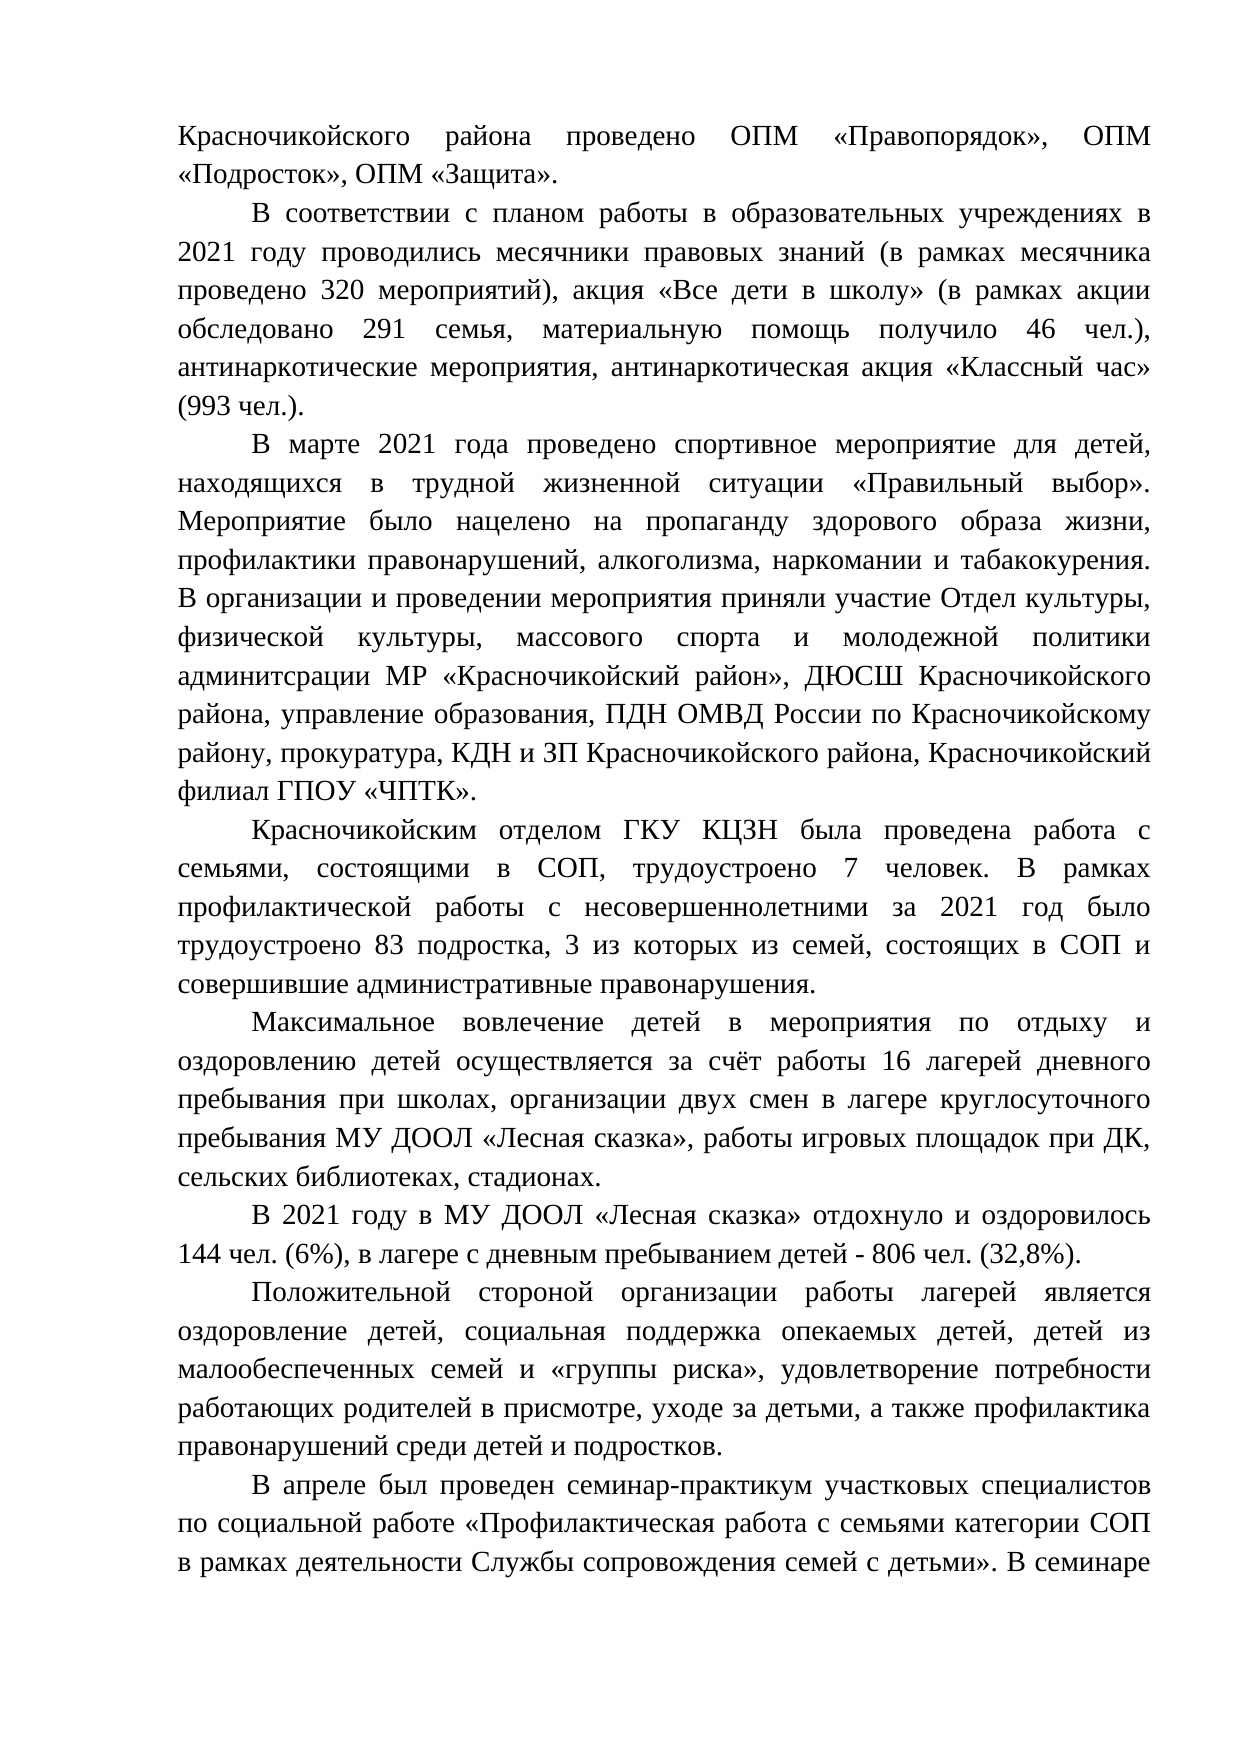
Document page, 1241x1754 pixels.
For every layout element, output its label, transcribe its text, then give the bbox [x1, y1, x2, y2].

text Красночикойским отделом ГКУ КЦЗН была проведена работа с семьями, состоящими в СОП, трудоустроено 7 человек. В рамках профилактической работы с несовершеннолетними за 2021 год было трудоустроено 83 подростка, 3 из которых из семей, состоящих в СОП и совершившие административные правонарушения. [177, 812, 1152, 999]
text Максимальное вовлечение детей в мероприятия по отдыху и оздоровлению детей осуществляется за счёт работы 16 лагерей дневного пребывания при школах, организации двух смен в лагере круглосуточного пребывания МУ ДООЛ «Лесная сказка», работы игровых площадок при ДК, сельских библиотеках, стадионах. [177, 1004, 1152, 1192]
text В 2021 году в МУ ДООЛ «Лесная сказка» отдохнуло и оздоровилось 144 чел. (6%), в лагере с дневным пребыванием детей - 806 чел. (32,8%). [177, 1197, 1152, 1269]
text В соответствии с планом работы в образовательных учреждениях в 2021 году проводились месячники правовых знаний (в рамках месячника проведено 320 мероприятий), акция «Все дети в школу» (в рамках акции обследовано 291 семья, материальную помощь получило 46 чел.), антинаркотические мероприятия, антинаркотическая акция «Классный час» (993 чел.). [177, 195, 1152, 421]
text Положительной стороной организации работы лагерей является оздоровление детей, социальная поддержка опекаемых детей, детей из малообеспеченных семей и «группы риска», удовлетворение потребности работающих родителей в присмотре, уходе за детьми, а также профилактика правонарушений среди детей и подростков. [177, 1274, 1152, 1462]
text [177, 118, 1152, 190]
text В марте 2021 года проведено спортивное мероприятие для детей, находящихся в трудной жизненной ситуации «Правильный выбор». Мероприятие было нацелено на пропаганду здорового образа жизни, профилактики правонарушений, алкоголизма, наркомании и табакокурения. В организации и проведении мероприятия приняли участие Отдел культуры, физической культуры, массового спорта и молодежной политики админитсрации МР «Красночикойский район», ДЮСШ Красночикойского района, управление образования, ПДН ОМВД России по Красночикойскому району, прокуратура, КДН и ЗП Красночикойского района, Красночикойский филиал ГПОУ «ЧПТК». [177, 426, 1152, 807]
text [177, 1467, 1152, 1578]
